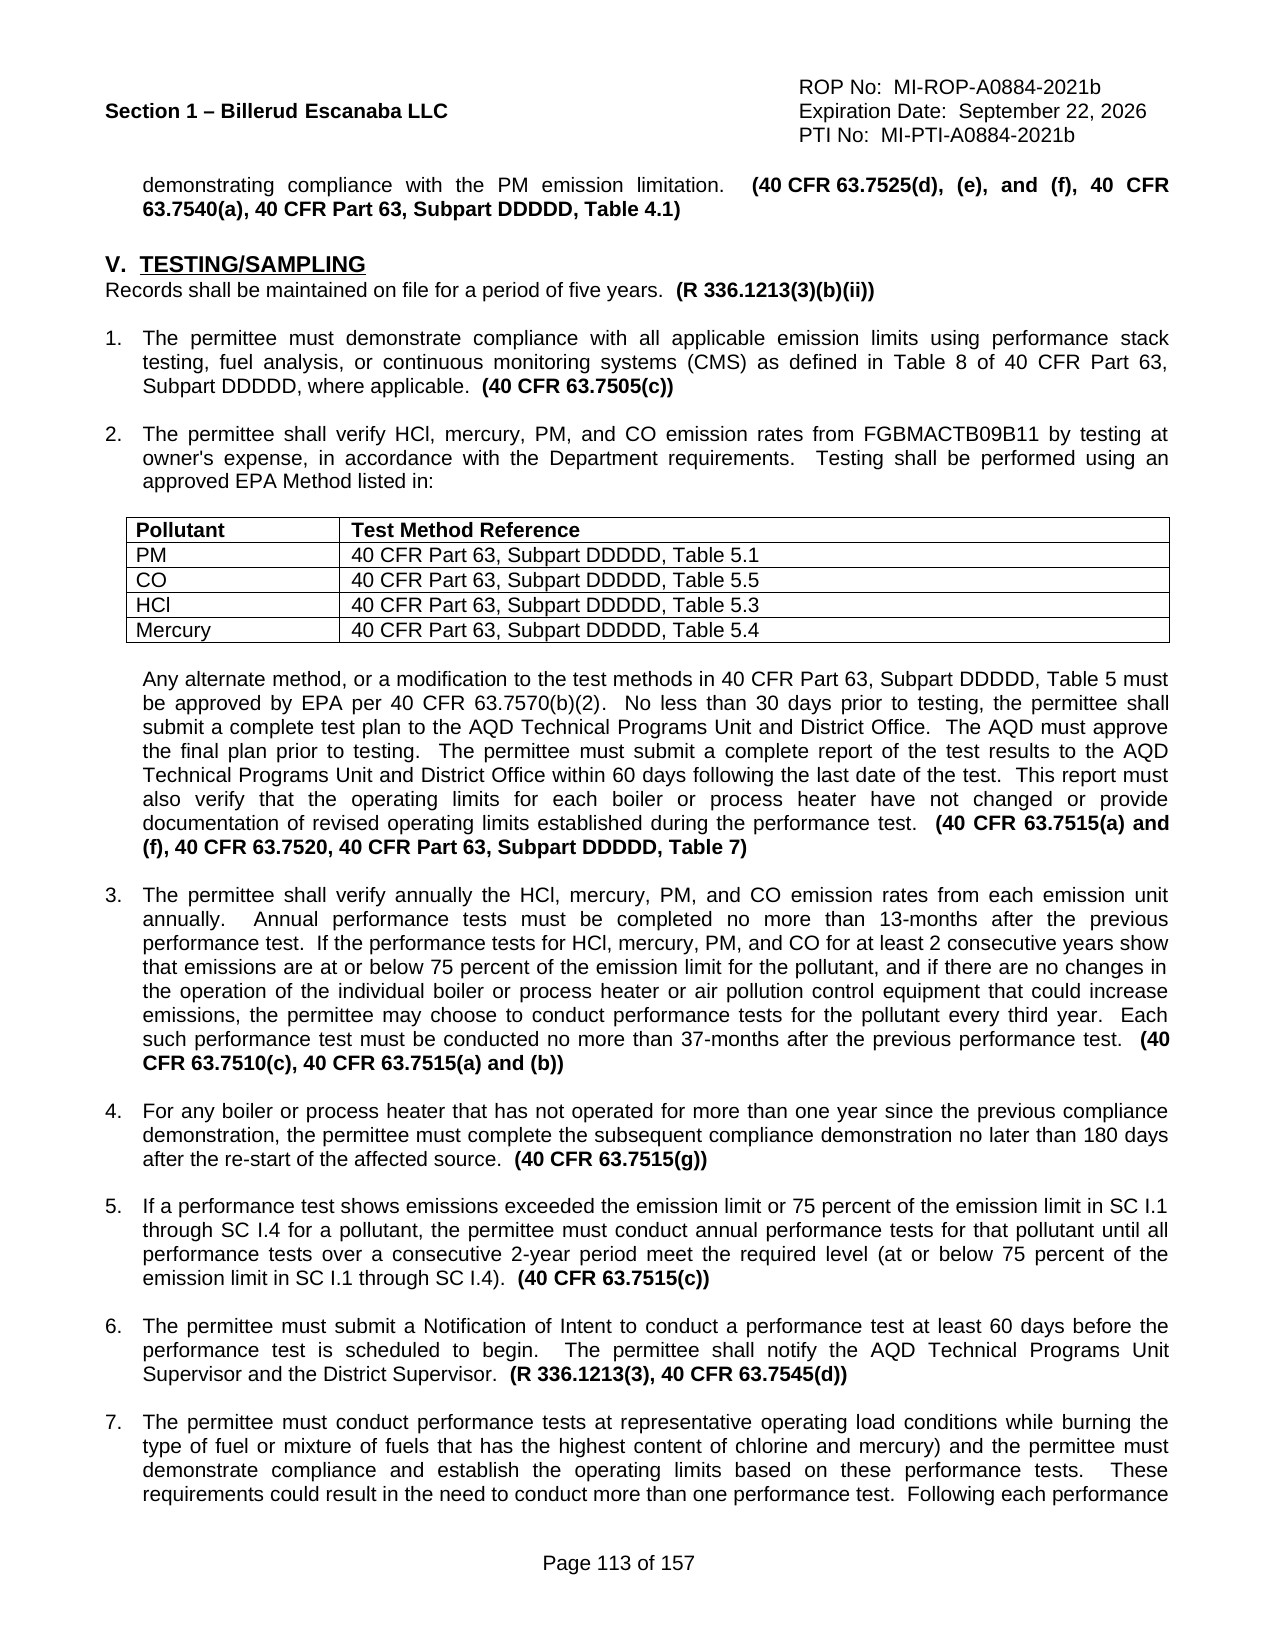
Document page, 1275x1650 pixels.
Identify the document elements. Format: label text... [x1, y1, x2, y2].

list For any boiler or process heater that has not operated for more than one year since the previous compliance demonstration, the permittee must complete the subsequent compliance demonstration no later than 180 days after the re-start of the affected source. (40 CFR 63.7515(g)) [105, 1098, 1170, 1170]
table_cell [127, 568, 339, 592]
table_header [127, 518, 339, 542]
list The permittee must demonstrate compliance with all applicable emission limits using performance stack testing, fuel analysis, or continuous monitoring systems (CMS) as defined in Table 8 of 40 CFR Part 63, Subpart DDDDD, where applicable. (40 CFR 63.7505(c)) [105, 326, 1170, 397]
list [105, 173, 1170, 221]
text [105, 1410, 1170, 1506]
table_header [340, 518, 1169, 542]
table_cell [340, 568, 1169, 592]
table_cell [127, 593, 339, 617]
list The permittee shall verify annually the HCl, mercury, PM, and CO emission rates from each emission unit annually. Annual performance tests must be completed no more than 13-months after the previous performance test. If the performance tests for HCl, mercury, PM, and CO for at least 2 consecutive years show that emissions are at or below 75 percent of the emission limit for the pollutant, and if there are no changes in the operation of the individual boiler or process heater or air pollution control equipment that could increase emissions, the permittee may choose to conduct performance tests for the pollutant every third year. Each such performance test must be conducted no more than 37-months after the previous performance test. (40 CFR 63.7510(c), 40 CFR 63.7515(a) and (b)) [105, 883, 1170, 1074]
text V. TESTING/SAMPLING [105, 251, 1170, 278]
text Any alternate method, or a modification to the test methods in 40 CFR Part 63, Subpart DDDDD, Table 5 must be approved by EPA per 40 CFR 63.7570(b)(2). No less than 30 days prior to testing, the permittee shall submit a complete test plan to the AQD Technical Programs Unit and District Office. The AQD must approve the final plan prior to testing. The permittee must submit a complete report of the test results to the AQD Technical Programs Unit and District Office within 60 days following the last date of the test. This report must also verify that the operating limits for each boiler or process heater have not changed or provide documentation of revised operating limits established during the performance test. (40 CFR 63.7515(a) and (f), 40 CFR 63.7520, 40 CFR Part 63, Subpart DDDDD, Table 7) [142, 667, 1170, 859]
list If a performance test shows emissions exceeded the emission limit or 75 percent of the emission limit in SC I.1 through SC I.4 for a pollutant, the permittee must conduct annual performance tests for that pollutant until all performance tests over a consecutive 2-year period meet the required level (at or below 75 percent of the emission limit in SC I.1 through SC I.4). (40 CFR 63.7515(c)) [105, 1194, 1170, 1290]
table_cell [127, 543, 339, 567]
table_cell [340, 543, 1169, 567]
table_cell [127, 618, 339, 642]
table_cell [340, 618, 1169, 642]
text 6. The permittee must submit a Notification of Intent to conduct a performance test at least 60 days before the performance test is scheduled to begin. The permittee shall notify the AQD Technical Programs Unit Supervisor and the District Supervisor. (R 336.1213(3), 40 CFR 63.7545(d)) [105, 1314, 1170, 1386]
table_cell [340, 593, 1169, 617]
text Records shall be maintained on file for a period of five years. (R 336.1213(3)(b)(ii)) [105, 278, 1170, 302]
list The permittee shall verify HCl, mercury, PM, and CO emission rates from FGBMACTB09B11 by testing at owner's expense, in accordance with the Department requirements. Testing shall be performed using an approved EPA Method listed in: [105, 421, 1170, 493]
